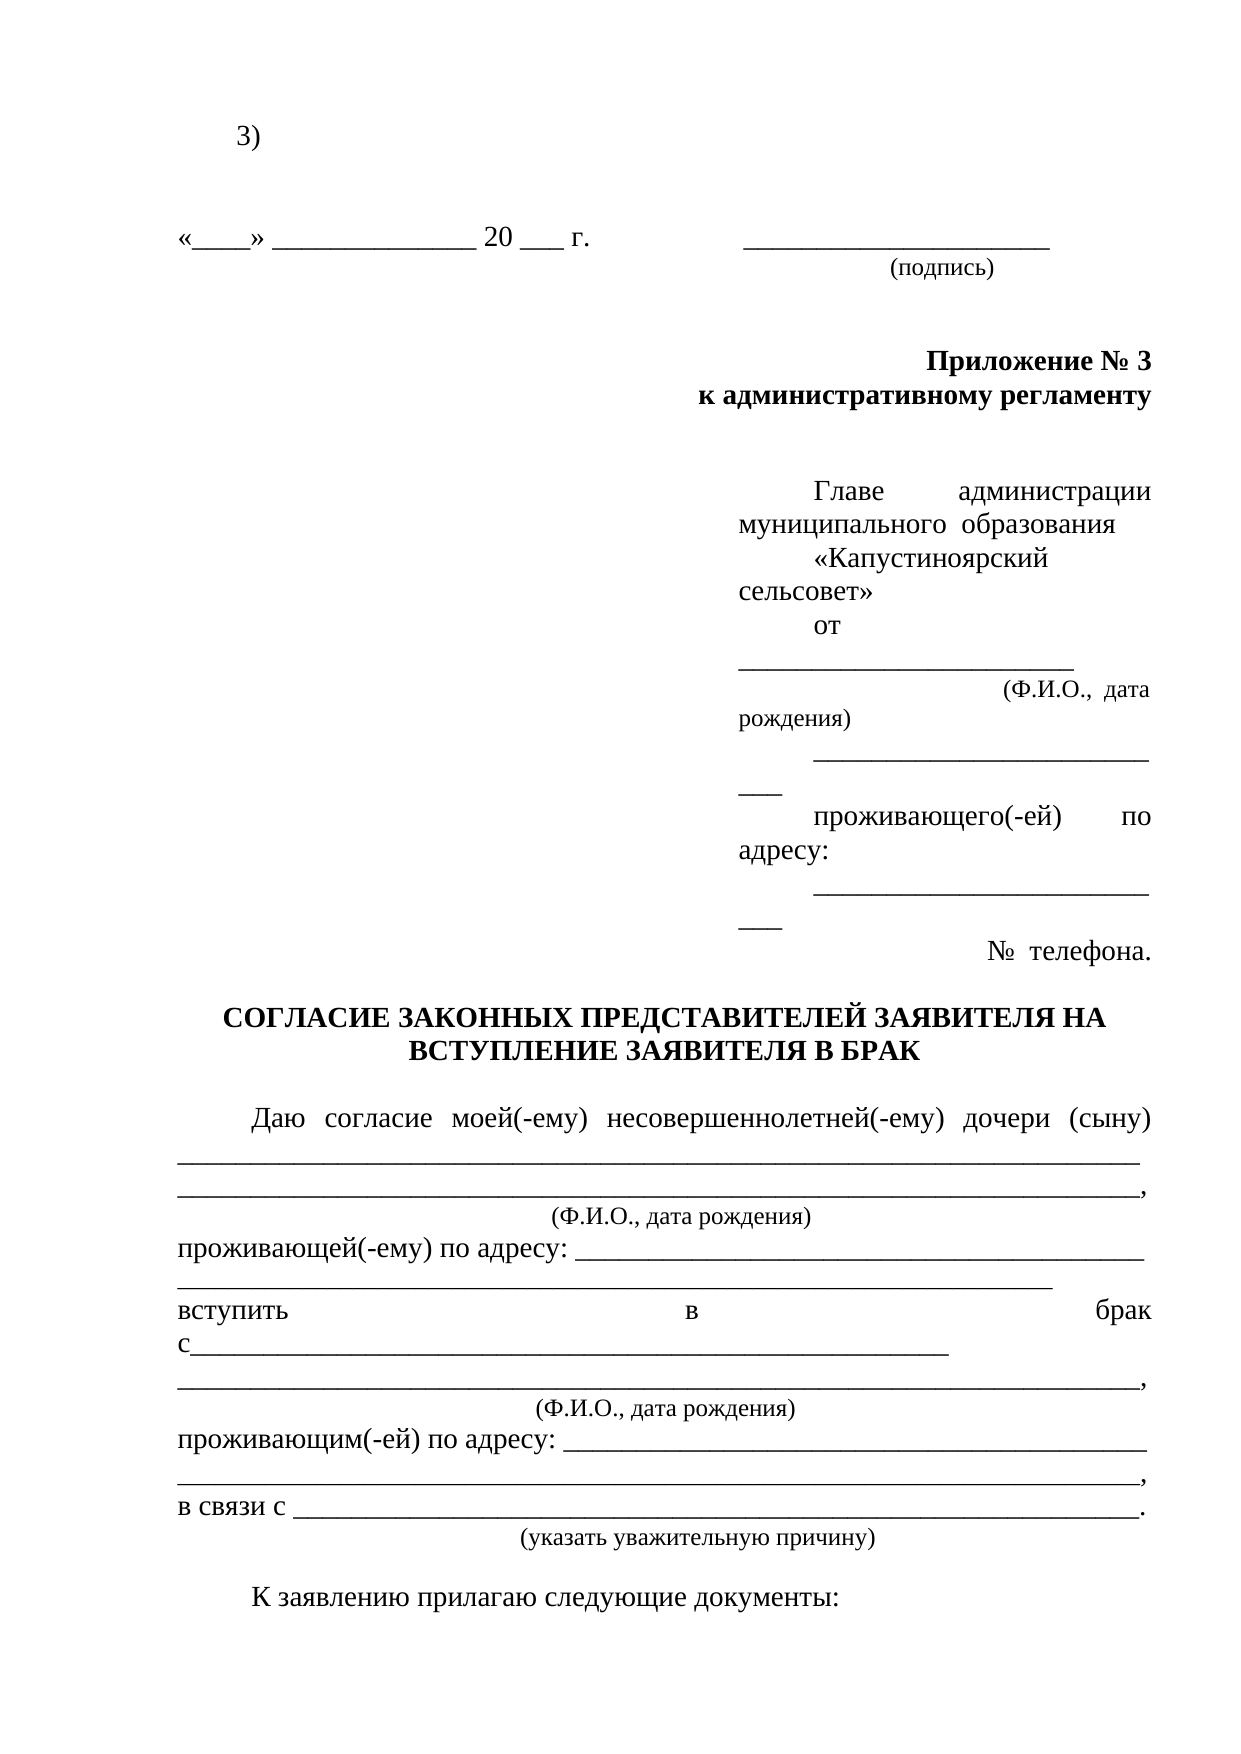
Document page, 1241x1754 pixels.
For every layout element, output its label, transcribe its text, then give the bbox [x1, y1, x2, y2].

text (подпись) [177, 252, 1152, 281]
text __________________________ [738, 731, 1152, 798]
text __________________________ [738, 866, 1152, 933]
text ______________________________________________________________________ [177, 1263, 1152, 1292]
text «Капустиноярский сельсовет» [738, 540, 1152, 607]
text __________________________________________________________________, [177, 1359, 1152, 1393]
text СОГЛАСИЕ ЗАКОННЫХ ПРЕДСТАВИТЕЛЕЙ ЗАЯВИТЕЛЯ НА ВСТУПЛЕНИЕ ЗАЯВИТЕЛЯ В БРАК [177, 1000, 1152, 1067]
text (указать уважительную причину) [177, 1522, 1152, 1551]
text вступить в брак с____________________________________________________ [177, 1292, 1152, 1359]
text в связи с __________________________________________________________. [177, 1488, 1152, 1522]
text (Ф.И.О., дата рождения) [177, 1393, 1152, 1421]
text Даю согласие моей(-ему) несовершеннолетней(-ему) дочери (сыну) __________________________________________________________________ [177, 1100, 1152, 1167]
text 3) [177, 118, 1152, 152]
text __________________________________________________________________, [177, 1167, 1152, 1201]
text Главе администрации муниципального образования [738, 473, 1152, 540]
text от _______________________ [738, 607, 1152, 674]
text № телефона. [177, 933, 1152, 966]
text проживающего(-ей) по адресу: [738, 798, 1152, 866]
text Приложение № 3 к административному регламенту [177, 343, 1152, 439]
text _____________________________________________________________________________, [177, 1455, 1152, 1488]
text (Ф.И.О., дата рождения) [177, 1201, 1152, 1230]
text К заявлению прилагаю следующие документы: [177, 1579, 1152, 1613]
text «____» ______________ 20 ___ г. _____________________ [177, 219, 1152, 252]
text проживающей(-ему) по адресу: _______________________________________ [177, 1230, 1152, 1263]
text проживающим(-ей) по адресу: ________________________________________ [177, 1421, 1152, 1455]
text (Ф.И.О., дата рождения) [738, 674, 1152, 731]
